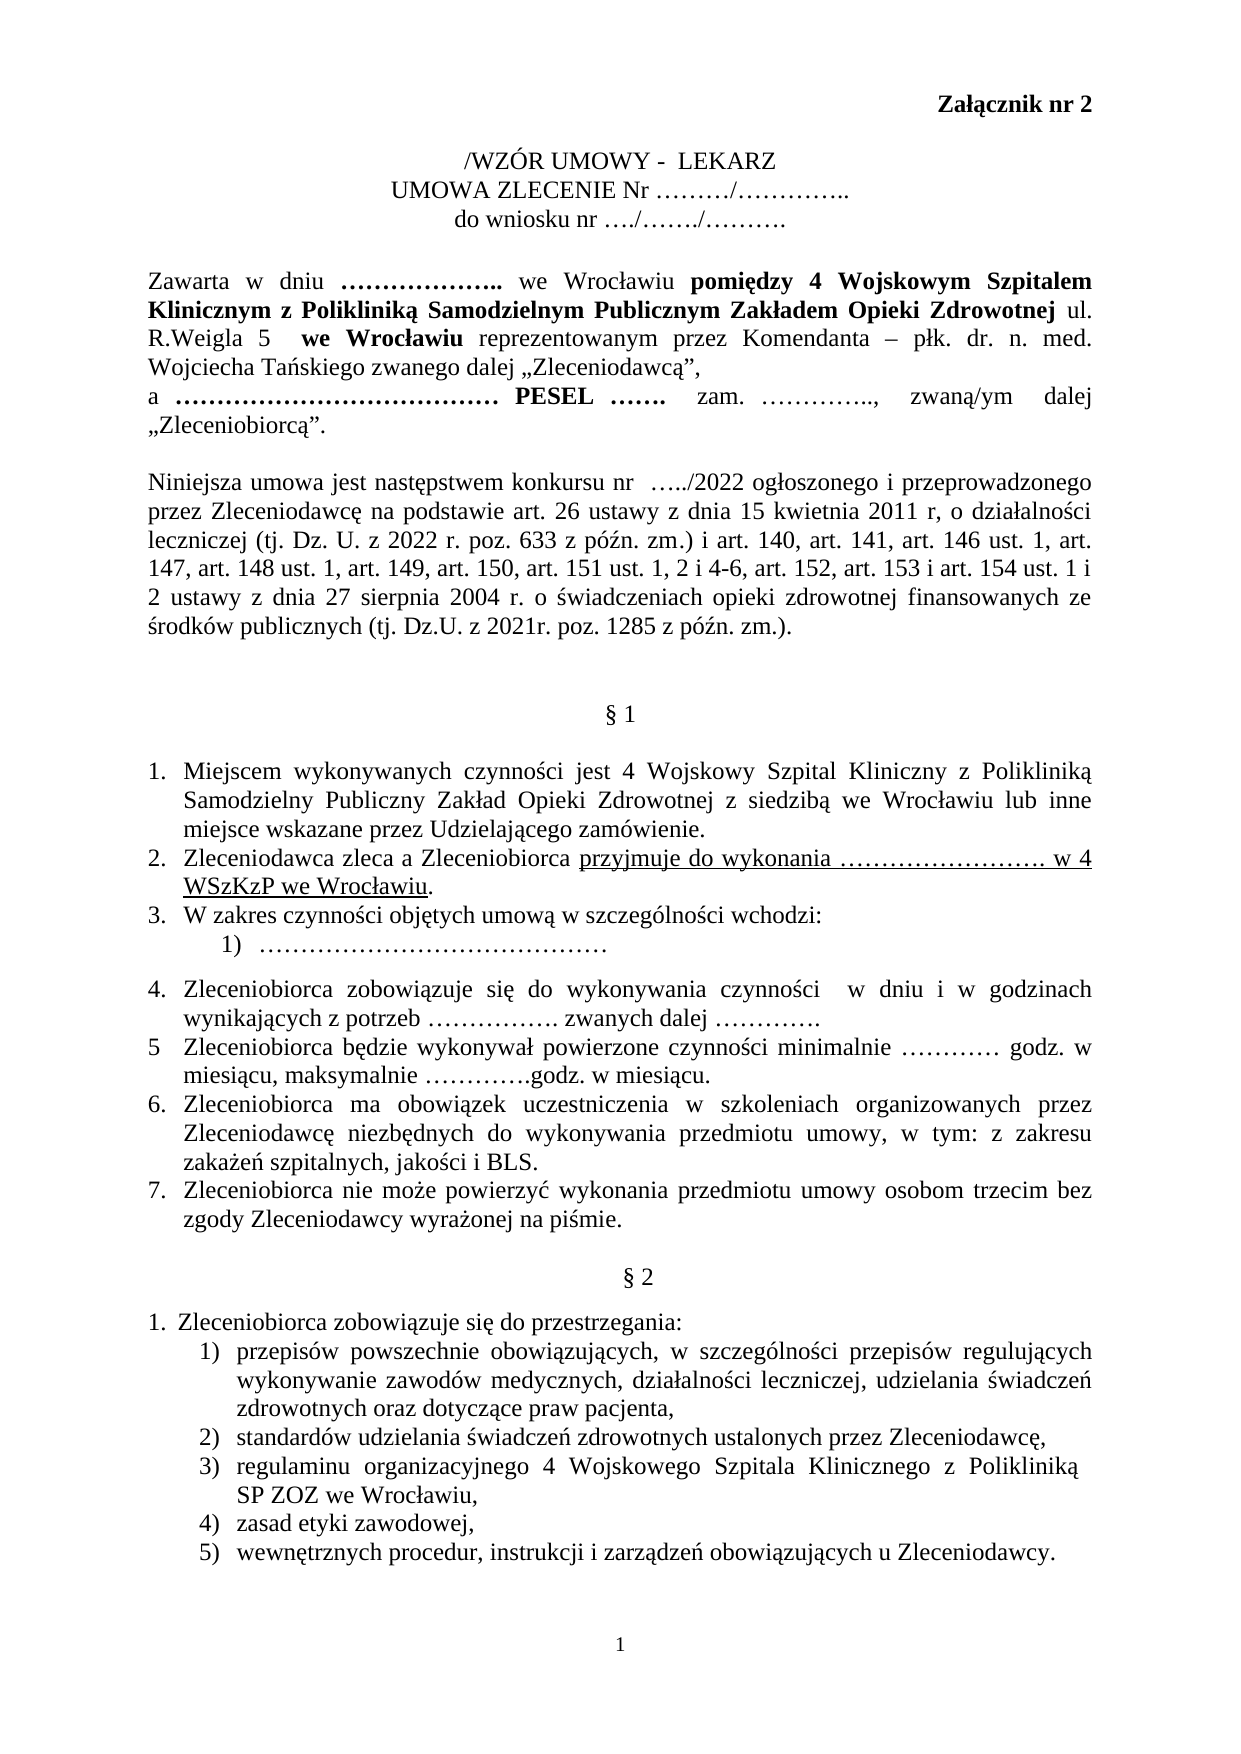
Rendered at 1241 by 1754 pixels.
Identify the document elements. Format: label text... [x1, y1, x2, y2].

list …………………………………… [221, 929, 1092, 958]
text Załącznik nr 2 [148, 89, 1092, 117]
text do wniosku nr …./……./………. [148, 204, 1092, 232]
list Zleceniobiorca zobowiązuje się do wykonywania czynności w dniu i w godzinach wynikających z potrzeb ……………. zwanych dalej …………. [148, 974, 1092, 1032]
text a ………………………………… PESEL ……. zam. ………….., zwaną/ym dalej „Zleceniobiorcą”. [148, 381, 1092, 438]
text /WZÓR UMOWY - LEKARZ [148, 146, 1092, 175]
text § 1 [148, 699, 1092, 728]
text 5 Zleceniobiorca będzie wykonywał powierzone czynności minimalnie ………… godz. w miesiącu, maksymalnie ………….godz. w miesiącu. [148, 1032, 1092, 1089]
list § 2 [183, 1262, 1092, 1291]
list Zleceniodawca zleca a Zleceniobiorca przyjmuje do wykonania ……………………. w 4 WSzKzP we Wrocławiu. [148, 843, 1092, 900]
list W zakres czynności objętych umową w szczególności wchodzi: [148, 900, 1092, 929]
text Zawarta w dniu ……………….. we Wrocławiu pomiędzy 4 Wojskowym Szpitalem Klinicznym z Polikliniką Samodzielnym Publicznym Zakładem Opieki Zdrowotnej ul. R.Weigla 5 we Wrocławiu reprezentowanym przez Komendanta – płk. dr. n. med. Wojciecha Tańskiego zwanego dalej „Zleceniodawcą”, [148, 266, 1092, 381]
text Niniejsza umowa jest następstwem konkursu nr …../2022 ogłoszonego i przeprowadzonego przez Zleceniodawcę na podstawie art. 26 ustawy z dnia 15 kwietnia 2011 r, o działalności leczniczej (tj. Dz. U. z 2022 r. poz. 633 z późn. zm.) i art. 140, art. 141, art. 146 ust. 1, art. 147, art. 148 ust. 1, art. 149, art. 150, art. 151 ust. 1, 2 i 4-6, art. 152, art. 153 i art. 154 ust. 1 i 2 ustawy z dnia 27 sierpnia 2004 r. o świadczeniach opieki zdrowotnej finansowanych ze środków publicznych (tj. Dz.U. z 2021r. poz. 1285 z późn. zm.). [148, 467, 1092, 640]
list Zleceniobiorca ma obowiązek uczestniczenia w szkoleniach organizowanych przez Zleceniodawcę niezbędnych do wykonywania przedmiotu umowy, w tym: z zakresu zakażeń szpitalnych, jakości i BLS. [148, 1089, 1092, 1176]
list Miejscem wykonywanych czynności jest 4 Wojskowy Szpital Kliniczny z Polikliniką Samodzielny Publiczny Zakład Opieki Zdrowotnej z siedzibą we Wrocławiu lub inne miejsce wskazane przez Udzielającego zamówienie. [148, 756, 1092, 843]
list standardów udzielania świadczeń zdrowotnych ustalonych przez Zleceniodawcę, [199, 1422, 1092, 1451]
list Zleceniobiorca zobowiązuje się do przestrzegania: [148, 1307, 1092, 1336]
list wewnętrznych procedur, instrukcji i zarządzeń obowiązujących u Zleceniodawcy. [199, 1537, 1092, 1566]
list Zleceniobiorca nie może powierzyć wykonania przedmiotu umowy osobom trzecim bez zgody Zleceniodawcy wyrażonej na piśmie. [148, 1176, 1092, 1233]
text UMOWA ZLECENIE Nr ………/………….. [148, 175, 1092, 204]
list regulaminu organizacyjnego 4 Wojskowego Szpitala Klinicznego z Polikliniką SP ZOZ we Wrocławiu, [199, 1451, 1092, 1508]
list zasad etyki zawodowej, [199, 1508, 1092, 1537]
list przepisów powszechnie obowiązujących, w szczególności przepisów regulujących wykonywanie zawodów medycznych, działalności leczniczej, udzielania świadczeń zdrowotnych oraz dotyczące praw pacjenta, [199, 1336, 1092, 1422]
